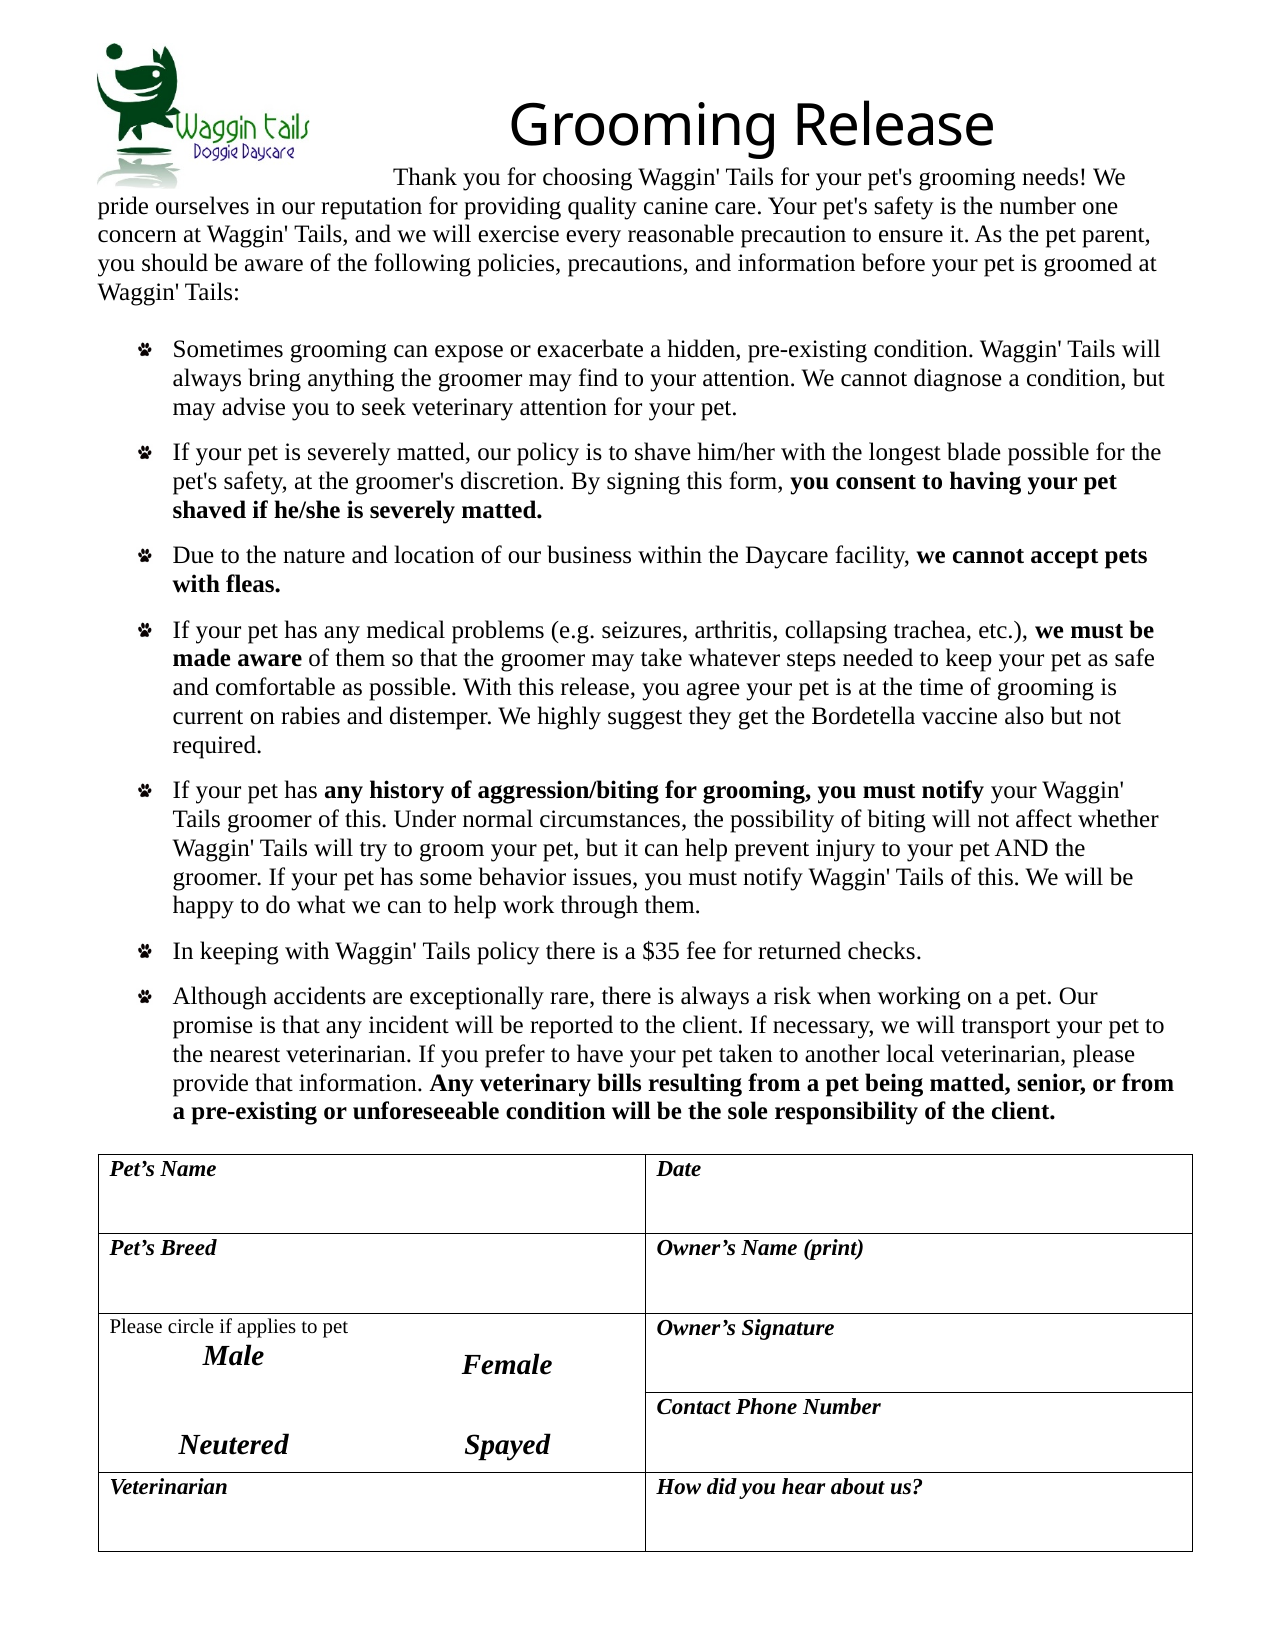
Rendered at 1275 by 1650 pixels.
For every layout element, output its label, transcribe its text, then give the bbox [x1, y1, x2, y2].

table_cell Veterinarian [99, 1473, 645, 1551]
table_cell Spayed [372, 1392, 645, 1472]
list If your pet is severely matted, our policy is to shave him/her with the longest blade possible for the pet's safety, at the groomer's discretion. By signing this form, you consent to having your pet shaved if he/she is severely matted. [135, 437, 1177, 524]
table_cell Neutered [99, 1392, 372, 1472]
table_cell Owner’s Signature [646, 1314, 1192, 1392]
picture [136, 444, 153, 461]
picture [136, 621, 153, 639]
title Grooming Release [310, 82, 1177, 162]
list Due to the nature and location of our business within the Daycare facility, we cannot accept pets with fleas. [135, 541, 1177, 598]
table_header Date [646, 1155, 1192, 1233]
table_cell Owner’s Name (print) [646, 1234, 1192, 1313]
table_cell Pet’s Breed [99, 1234, 645, 1313]
picture [96, 43, 310, 189]
picture [136, 988, 153, 1005]
picture [136, 341, 153, 358]
picture [136, 547, 153, 564]
table_cell How did you hear about us? [646, 1473, 1192, 1551]
table_cell Please circle if applies to pet Male [99, 1314, 372, 1392]
text Thank you for choosing Waggin' Tails for your pet's grooming needs! We pride ourselves in our reputation for providing quality canine care. Your pet's safety is the number one concern at Waggin' Tails, and we will exercise every reasonable precaution to ensure it. As the pet parent, you should be aware of the following policies, precautions, and information before your pet is groomed at Waggin' Tails: [97, 162, 1177, 306]
picture [136, 782, 153, 799]
table_cell Female [372, 1314, 645, 1392]
list Although accidents are exceptionally rare, there is always a risk when working on a pet. Our promise is that any incident will be reported to the client. If necessary, we will transport your pet to the nearest veterinarian. If you prefer to have your pet taken to another local veterinarian, please provide that information. Any veterinary bills resulting from a pet being matted, senior, or from a pre-existing or unforeseeable condition will be the sole responsibility of the client. [135, 981, 1177, 1125]
table_header Pet’s Name [99, 1155, 645, 1233]
list If your pet has any medical problems (e.g. seizures, arthritis, collapsing trachea, etc.), we must be made aware of them so that the groomer may take whatever steps needed to keep your pet as safe and comfortable as possible. With this release, you agree your pet is at the time of grooming is current on rabies and distemper. We highly suggest they get the Bordetella vaccine also but not required. [135, 615, 1177, 758]
picture [136, 942, 153, 960]
list In keeping with Waggin' Tails policy there is a $35 fee for returned checks. [135, 936, 1177, 964]
table_cell Contact Phone Number [646, 1393, 1192, 1472]
list If your pet has any history of aggression/biting for grooming, you must notify your Waggin' Tails groomer of this. Under normal circumstances, the possibility of biting will not affect whether Waggin' Tails will try to groom your pet, but it can help prevent injury to your pet AND the groomer. If your pet has some behavior issues, you must notify Waggin' Tails of this. We will be happy to do what we can to help work through them. [135, 775, 1177, 919]
list Sometimes grooming can expose or exacerbate a hidden, pre-existing condition. Waggin' Tails will always bring anything the groomer may find to your attention. We cannot diagnose a condition, but may advise you to seek veterinary attention for your pet. [135, 334, 1177, 421]
